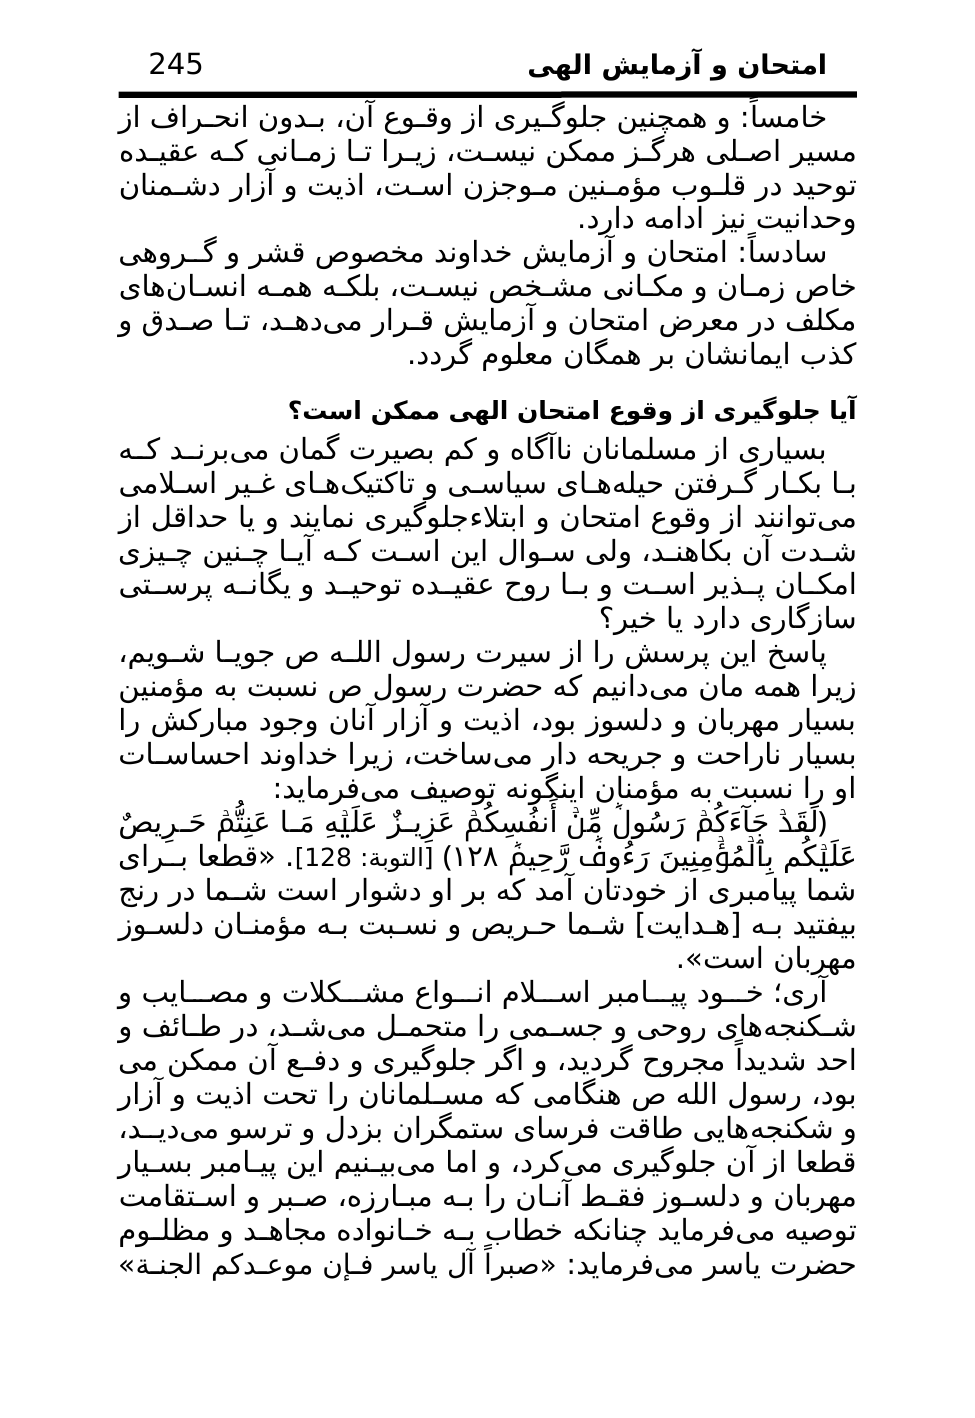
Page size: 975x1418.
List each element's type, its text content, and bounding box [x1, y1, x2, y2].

text خامساً: و همچنین جلوگیری از وقوع آن، بدون انحراف از مسیر اصلی هرگز ممکن نیست، زیرا تا زمانی که عقیده توحید در قلوب مؤمنین موجزن است، اذیت و آزار دشمنان وحدانیت نیز ادامه دارد. [118, 100, 857, 236]
text سادساً: امتحان و آزمایش خداوند مخصوص قشر و گروهی خاص زمان و مکانی مشخص نیست،‌ بلکه همه انسان‌های مکلف در معرض امتحان و آزمایش قرار می‌دهد،‌ تا صدق و کذب ایمانشان بر همگان معلوم گردد. [118, 236, 857, 372]
text بسیاری از مسلمانان ناآگاه و کم بصیرت گمان می‌برند که با بکار گرفتن حیله‌های سیاسی و تاکتیک‌های غیر اسلامی می‌توانند از وقوع امتحان و ابتلاء‌جلوگیری نمایند و یا حداقل از شدت آن بکاهند، ولی سوال این است که آیا چنین چیزی امکان پذیر است و با روح عقیده توحید و یگانه پرستی سازگاری دارد یا خیر؟ [118, 432, 857, 636]
text آیا جلوگیری از وقوع امتحان الهی ممکن است؟ [118, 397, 857, 426]
text ﴿لَقَدۡ جَآءَكُمۡ رَسُولٞ مِّنۡ أَنفُسِكُمۡ عَزِيزٌ عَلَيۡهِ مَا عَنِتُّمۡ حَرِيصٌ عَلَيۡكُم بِٱلۡمُؤۡمِنِينَ رَءُوفٞ رَّحِيمٞ ١٢٨﴾ [التوبة: 128]. «قطعا براى شما پیامبرى از خودتان آمد که بر او دشوار است ‏شما در رنج بیفتید به [هدایت] شما حریص و نسبت به مؤمنان دلسوز مهربان است». [118, 806, 857, 975]
text پاسخ این پرسش را از سیرت رسول الله ص جویا شویم، زیرا همه مان می‌دانیم که حضرت رسول ص نسبت به مؤمنین بسیار مهربان و دلسوز بود، اذیت و آزار آنان وجود مبارکش را بسیار ناراحت و جریحه دار می‌ساخت، زیرا خداوند احساسات او را نسبت به مؤمنان اینگونه توصیف می‌فرماید: [118, 636, 857, 806]
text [118, 975, 857, 1281]
